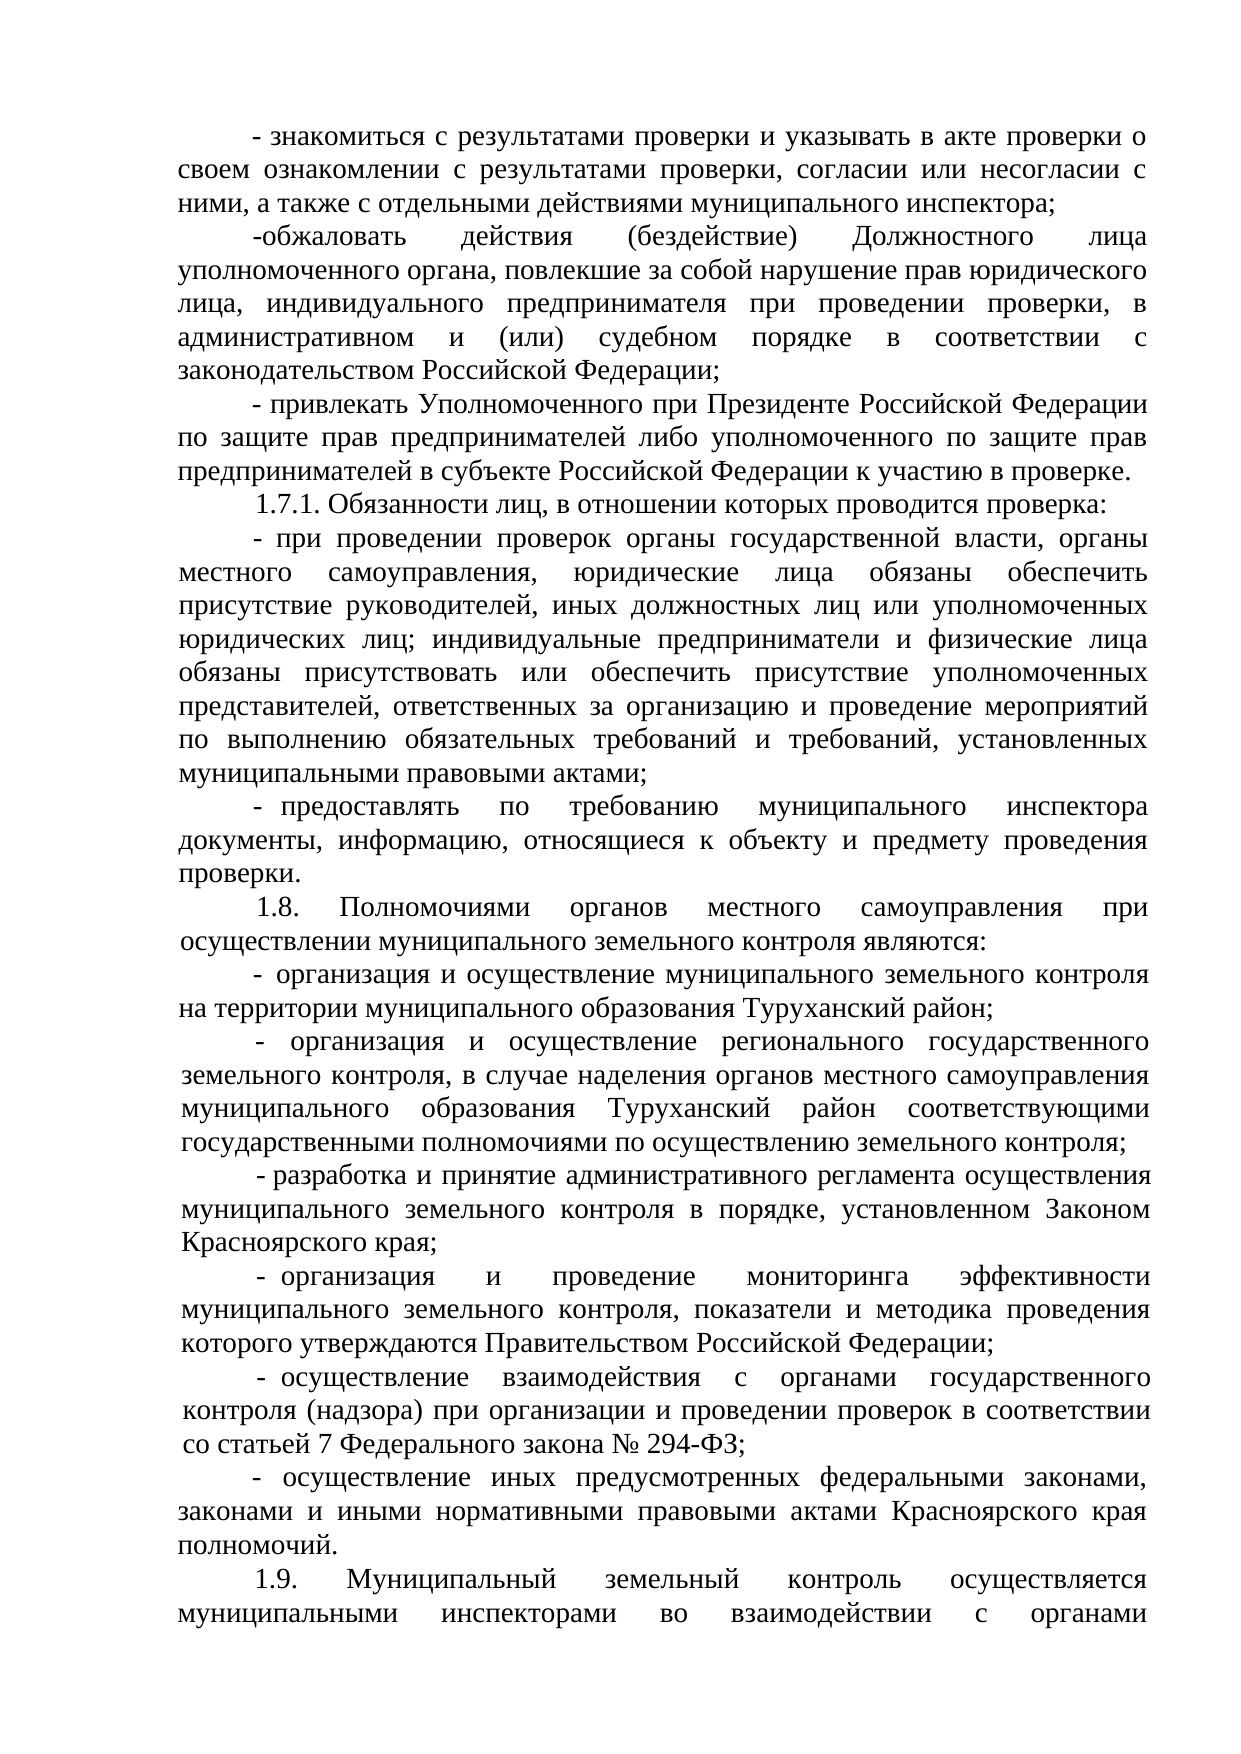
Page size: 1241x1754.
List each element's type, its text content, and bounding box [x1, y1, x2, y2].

text - осуществление взаимодействия с органами государственного контроля (надзора) при организации и проведении проверок в соответствии со статьей 7 Федерального закона № 294-ФЗ; [182, 1359, 1152, 1460]
text - разработка и принятие административного регламента осуществления муниципального земельного контроля в порядке, установленном Законом Красноярского края; [181, 1158, 1151, 1258]
text 1.8. Полномочиями органов местного самоуправления при осуществлении муниципального земельного контроля являются: [180, 889, 1149, 957]
text - организация и осуществление муниципального земельного контроля на территории муниципального образования Туруханский район; [178, 957, 1150, 1024]
text - предоставлять по требованию муниципального инспектора документы, информацию, относящиеся к объекту и предмету проведения проверки. [178, 789, 1149, 889]
text - привлекать Уполномоченного при Президенте Российской Федерации по защите прав предпринимателей либо уполномоченного по защите прав предпринимателей в субъекте Российской Федерации к участию в проверке. [177, 386, 1148, 487]
text 1.7.1. Обязанности лиц, в отношении которых проводится проверка: [255, 487, 1152, 521]
text -обжаловать действия (бездействие) Должностного лица уполномоченного органа, повлекшие за собой нарушение прав юридического лица, индивидуального предпринимателя при проведении проверки, в административном и (или) судебном порядке в соответствии с законодательством Российской Федерации; [177, 219, 1148, 386]
text - знакомиться с результатами проверки и указывать в акте проверки о своем ознакомлении с результатами проверки, согласии или несогласии с ними, а также с отдельными действиями муниципального инспектора; [177, 118, 1148, 219]
text - при проведении проверок органы государственной власти, органы местного самоуправления, юридические лица обязаны обеспечить присутствие руководителей, иных должностных лиц или уполномоченных юридических лиц; индивидуальные предприниматели и физические лица обязаны присутствовать или обеспечить присутствие уполномоченных представителей, ответственных за организацию и проведение мероприятий по выполнению обязательных требований и требований, установленных муниципальными правовыми актами; [178, 521, 1149, 789]
text - осуществление иных предусмотренных федеральными законами, законами и иными нормативными правовыми актами Красноярского края полномочий. [177, 1460, 1148, 1562]
text - организация и проведение мониторинга эффективности муниципального земельного контроля, показатели и методика проведения которого утверждаются Правительством Российской Федерации; [181, 1258, 1151, 1359]
text - организация и осуществление регионального государственного земельного контроля, в случае наделения органов местного самоуправления муниципального образования Туруханский район соответствующими государственными полномочиями по осуществлению земельного контроля; [181, 1024, 1150, 1158]
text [177, 1562, 1148, 1629]
